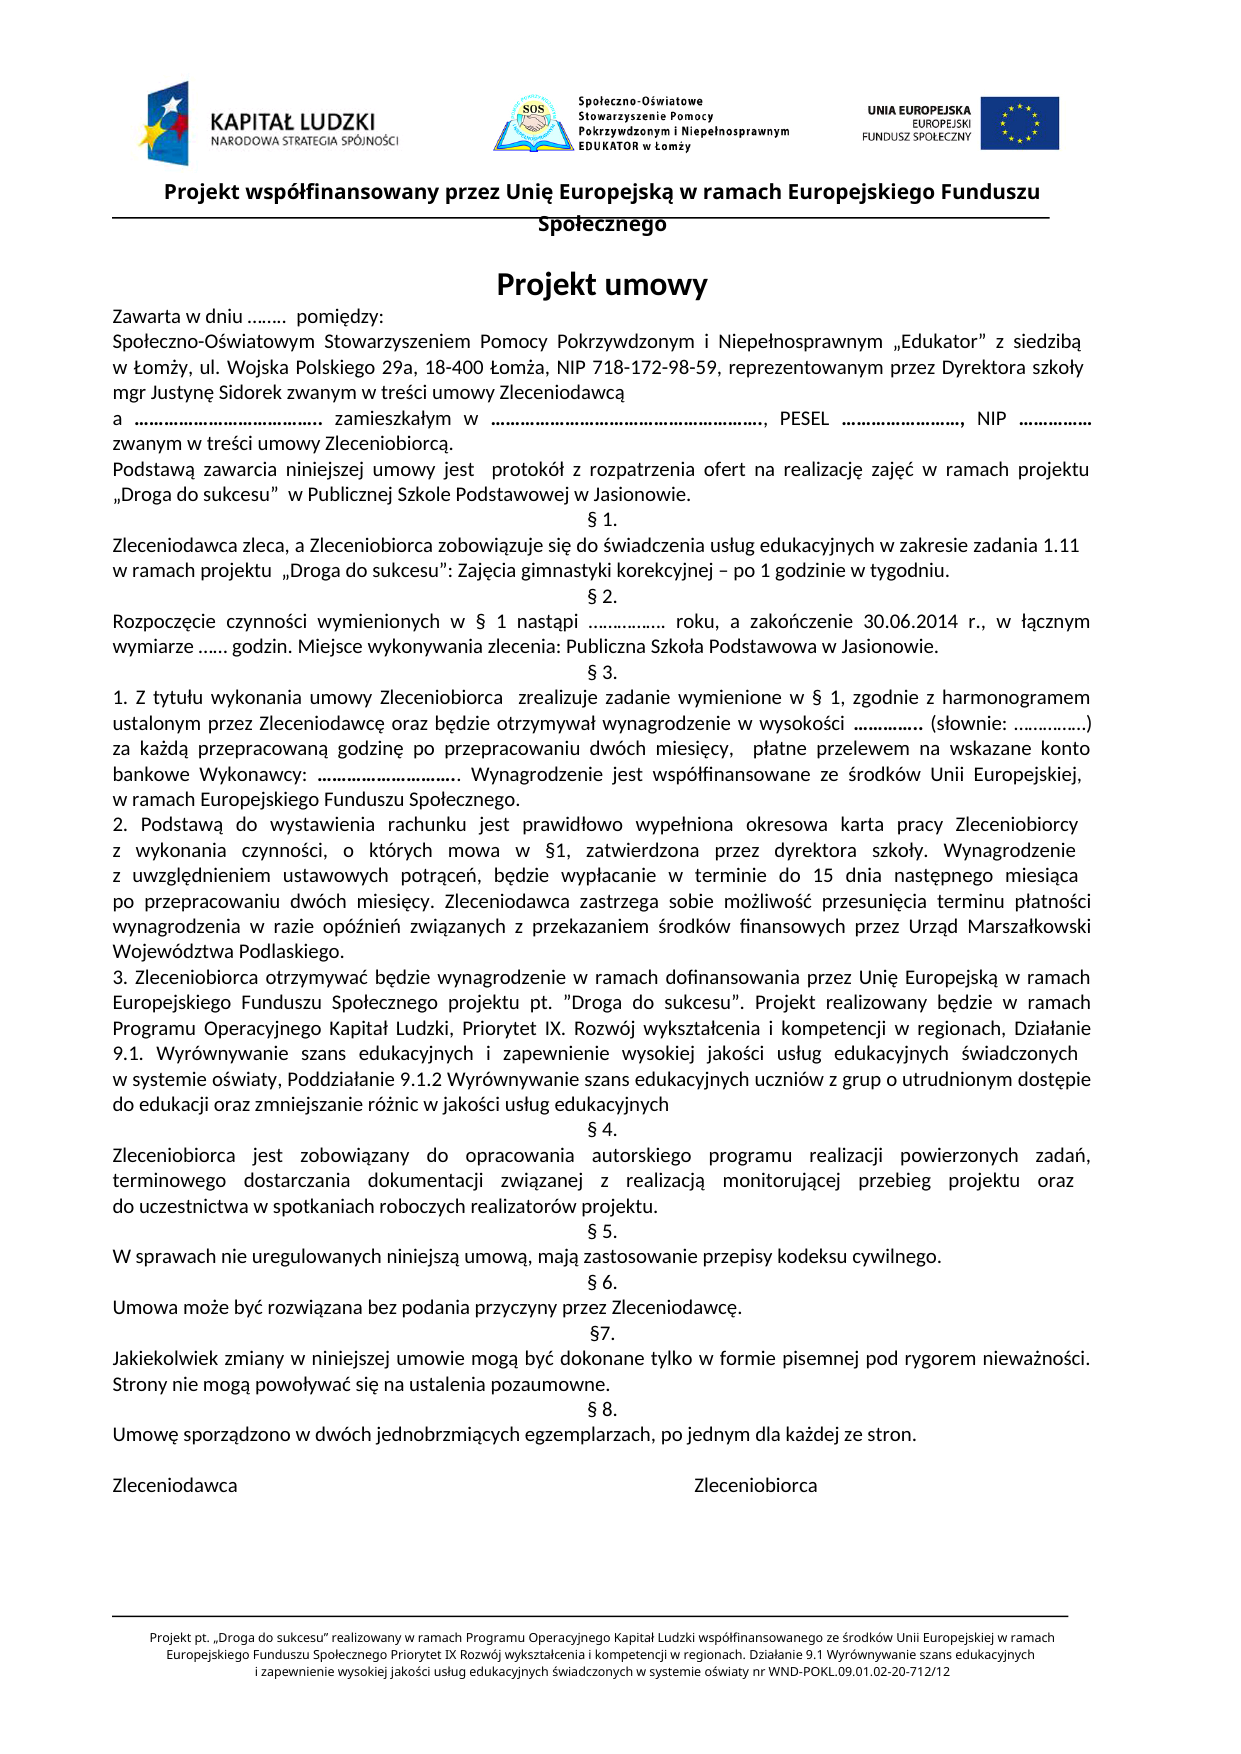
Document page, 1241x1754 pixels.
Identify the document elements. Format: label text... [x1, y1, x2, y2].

text Rozpoczęcie czynności wymienionych w § 1 nastąpi ……………. roku, a zakończenie 30.06.2014 r., w łącznym wymiarze …… godzin. Miejsce wykonywania zlecenia: Publiczna Szkoła Podstawowa w Jasionowie. [112, 608, 1092, 659]
text Umowę sporządzono w dwóch jednobrzmiących egzemplarzach, po jednym dla każdej ze stron. [112, 1422, 1092, 1447]
text § 3. [112, 659, 1092, 684]
text 1. Z tytułu wykonania umowy Zleceniobiorca zrealizuje zadanie wymienione w § 1, zgodnie z harmonogramem ustalonym przez Zleceniodawcę oraz będzie otrzymywał wynagrodzenie w wysokości ………….. (słownie: ……………) za każdą przepracowaną godzinę po przepracowaniu dwóch miesięcy, płatne przelewem na wskazane konto bankowe Wykonawcy: ……………………….. Wynagrodzenie jest współfinansowane ze środków Unii Europejskiej, w ramach Europejskiego Funduszu Społecznego. [112, 684, 1092, 812]
text a ……………………………….. zamieszkałym w ………………………………………………., PESEL ……………………, NIP …………… zwanym w treści umowy Zleceniobiorcą. [112, 405, 1092, 456]
text §7. [112, 1320, 1092, 1345]
text § 5. [112, 1218, 1092, 1244]
text Społeczno-Oświatowym Stowarzyszeniem Pomocy Pokrzywdzonym i Niepełnosprawnym „Edukator” z siedzibą w Łomży, ul. Wojska Polskiego 29a, 18-400 Łomża, NIP 718-172-98-59, reprezentowanym przez Dyrektora szkoły mgr Justynę Sidorek zwanym w treści umowy Zleceniodawcą [112, 329, 1092, 405]
picture [130, 73, 1075, 173]
text § 6. [112, 1269, 1092, 1294]
text Projekt umowy [112, 262, 1092, 303]
text 3. Zleceniobiorca otrzymywać będzie wynagrodzenie w ramach dofinansowania przez Unię Europejską w ramach Europejskiego Funduszu Społecznego projektu pt. ”Droga do sukcesu”. Projekt realizowany będzie w ramach Programu Operacyjnego Kapitał Ludzki, Priorytet IX. Rozwój wykształcenia i kompetencji w regionach, Działanie 9.1. Wyrównywanie szans edukacyjnych i zapewnienie wysokiej jakości usług edukacyjnych świadczonych w systemie oświaty, Poddziałanie 9.1.2 Wyrównywanie szans edukacyjnych uczniów z grup o utrudnionym dostępie do edukacji oraz zmniejszanie różnic w jakości usług edukacyjnych [112, 964, 1092, 1117]
text Zawarta w dniu …….. pomiędzy: [112, 303, 1092, 329]
text 2. Podstawą do wystawienia rachunku jest prawidłowo wypełniona okresowa karta pracy Zleceniobiorcy z wykonania czynności, o których mowa w §1, zatwierdzona przez dyrektora szkoły. Wynagrodzenie z uwzględnieniem ustawowych potrąceń, będzie wypłacanie w terminie do 15 dnia następnego miesiąca po przepracowaniu dwóch miesięcy. Zleceniodawca zastrzega sobie możliwość przesunięcia terminu płatności wynagrodzenia w razie opóźnień związanych z przekazaniem środków finansowych przez Urząd Marszałkowski Województwa Podlaskiego. [112, 812, 1092, 964]
text Umowa może być rozwiązana bez podania przyczyny przez Zleceniodawcę. [112, 1294, 1092, 1320]
text Zleceniodawca Zleceniobiorca [112, 1472, 1092, 1498]
text § 4. [112, 1117, 1092, 1142]
text § 1. [112, 507, 1092, 532]
text § 8. [112, 1396, 1092, 1422]
text Jakiekolwiek zmiany w niniejszej umowie mogą być dokonane tylko w formie pisemnej pod rygorem nieważności. Strony nie mogą powoływać się na ustalenia pozaumowne. [112, 1345, 1092, 1396]
text Podstawą zawarcia niniejszej umowy jest protokół z rozpatrzenia ofert na realizację zajęć w ramach projektu „Droga do sukcesu” w Publicznej Szkole Podstawowej w Jasionowie. [112, 456, 1092, 507]
text W sprawach nie uregulowanych niniejszą umową, mają zastosowanie przepisy kodeksu cywilnego. [112, 1244, 1092, 1269]
text § 2. [112, 583, 1092, 608]
text Zleceniobiorca jest zobowiązany do opracowania autorskiego programu realizacji powierzonych zadań, terminowego dostarczania dokumentacji związanej z realizacją monitorującej przebieg projektu oraz do uczestnictwa w spotkaniach roboczych realizatorów projektu. [112, 1142, 1092, 1218]
text Zleceniodawca zleca, a Zleceniobiorca zobowiązuje się do świadczenia usług edukacyjnych w zakresie zadania 1.11 w ramach projektu „Droga do sukcesu”: Zajęcia gimnastyki korekcyjnej – po 1 godzinie w tygodniu. [112, 532, 1092, 583]
